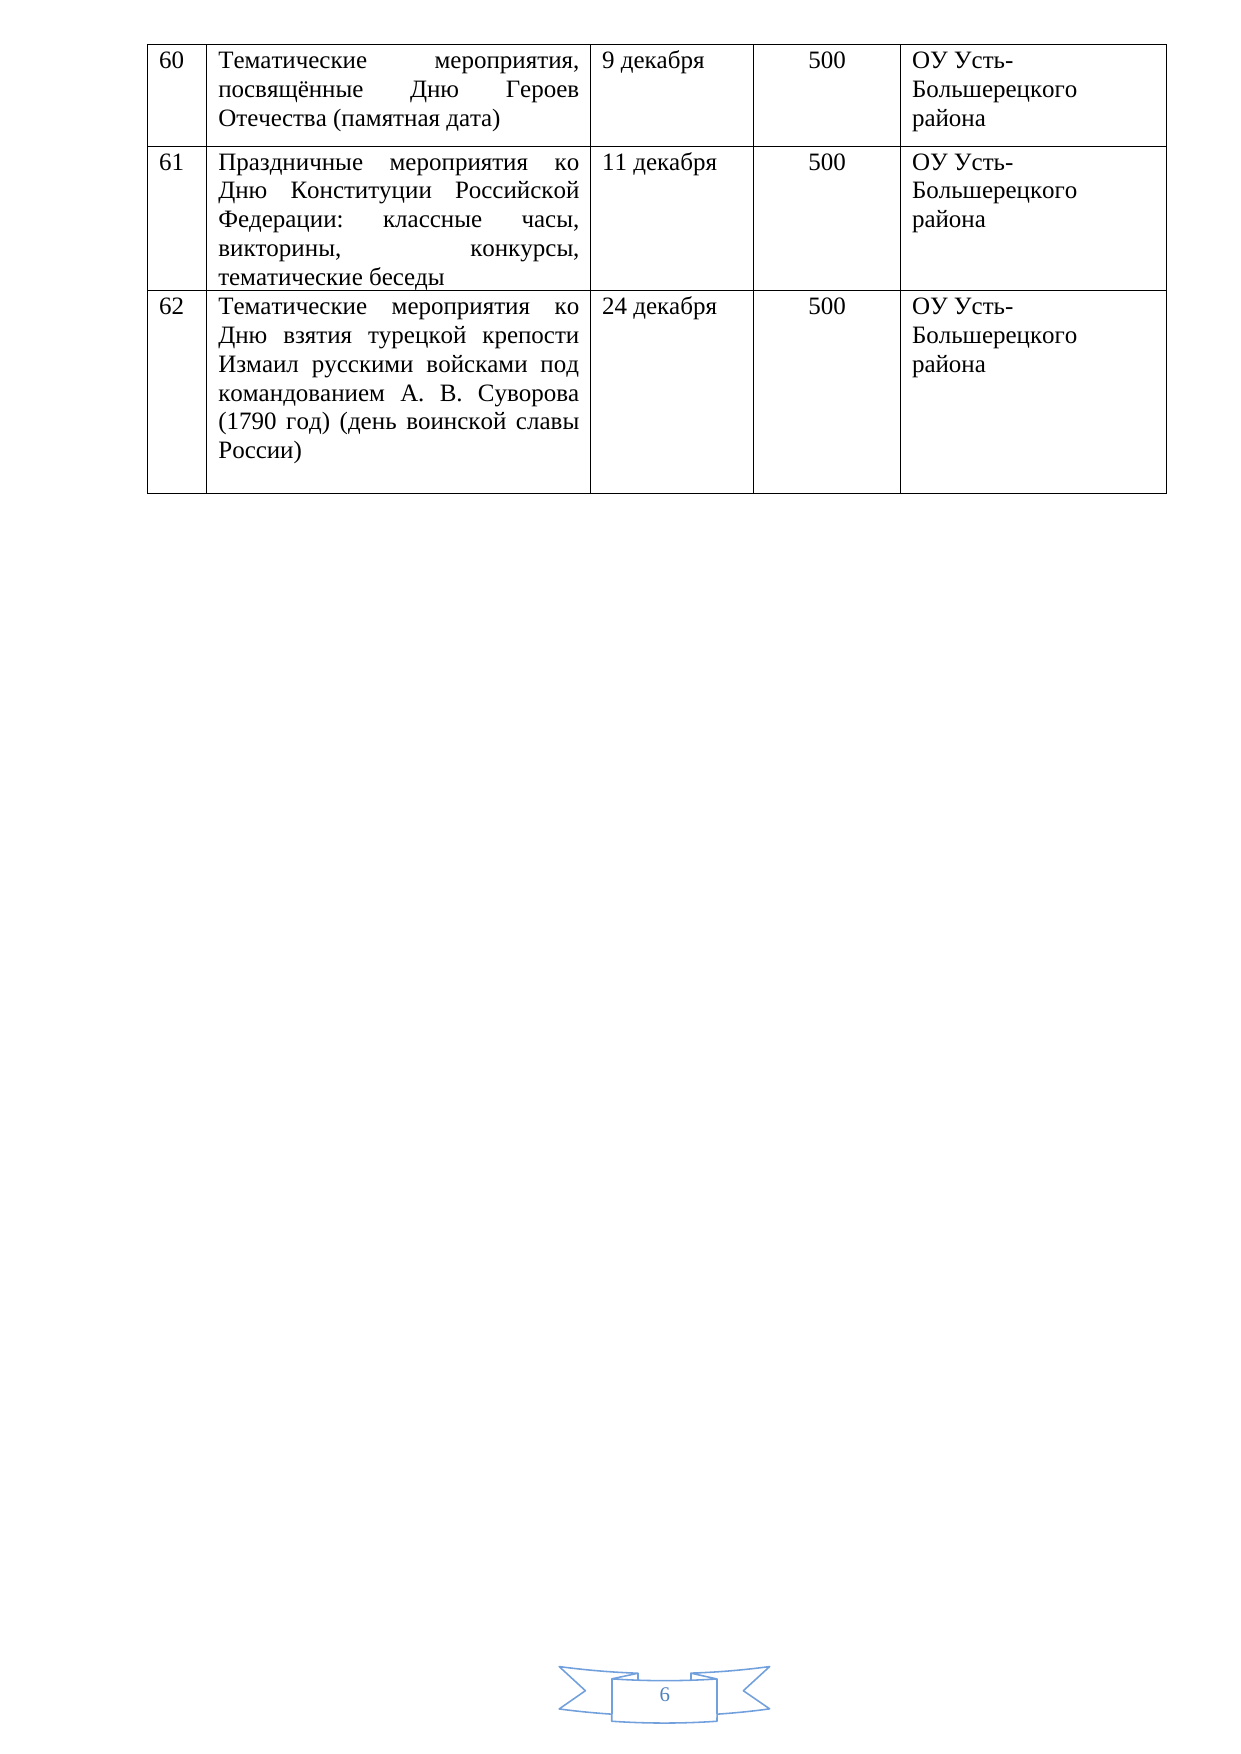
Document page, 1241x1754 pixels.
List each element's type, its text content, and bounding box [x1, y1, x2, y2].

table_cell Тематические мероприятия, посвящённые Дню Героев Отечества (памятная дата) [207, 45, 590, 146]
table_cell 11 декабря [591, 147, 753, 290]
table_cell 9 декабря [591, 45, 753, 146]
table_cell Тематические мероприятия ко Дню взятия турецкой крепости Измаил русскими войсками под командованием А. В. Суворова (1790 год) (день воинской славы России) [207, 291, 590, 493]
table_cell 500 [754, 291, 900, 493]
table_cell ОУ Усть-Большерецкого района [901, 291, 1166, 493]
table_cell 500 [754, 45, 900, 146]
table_cell 60 [148, 45, 206, 146]
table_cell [901, 45, 1166, 146]
table_cell 62 [148, 291, 206, 493]
table_cell 500 [754, 147, 900, 290]
table_cell 61 [148, 147, 206, 290]
table_cell 24 декабря [591, 291, 753, 493]
table_cell ОУ Усть-Большерецкого района [901, 147, 1166, 290]
table_cell Праздничные мероприятия ко Дню Конституции Российской Федерации: классные часы, викторины, конкурсы, тематические беседы [207, 147, 590, 290]
